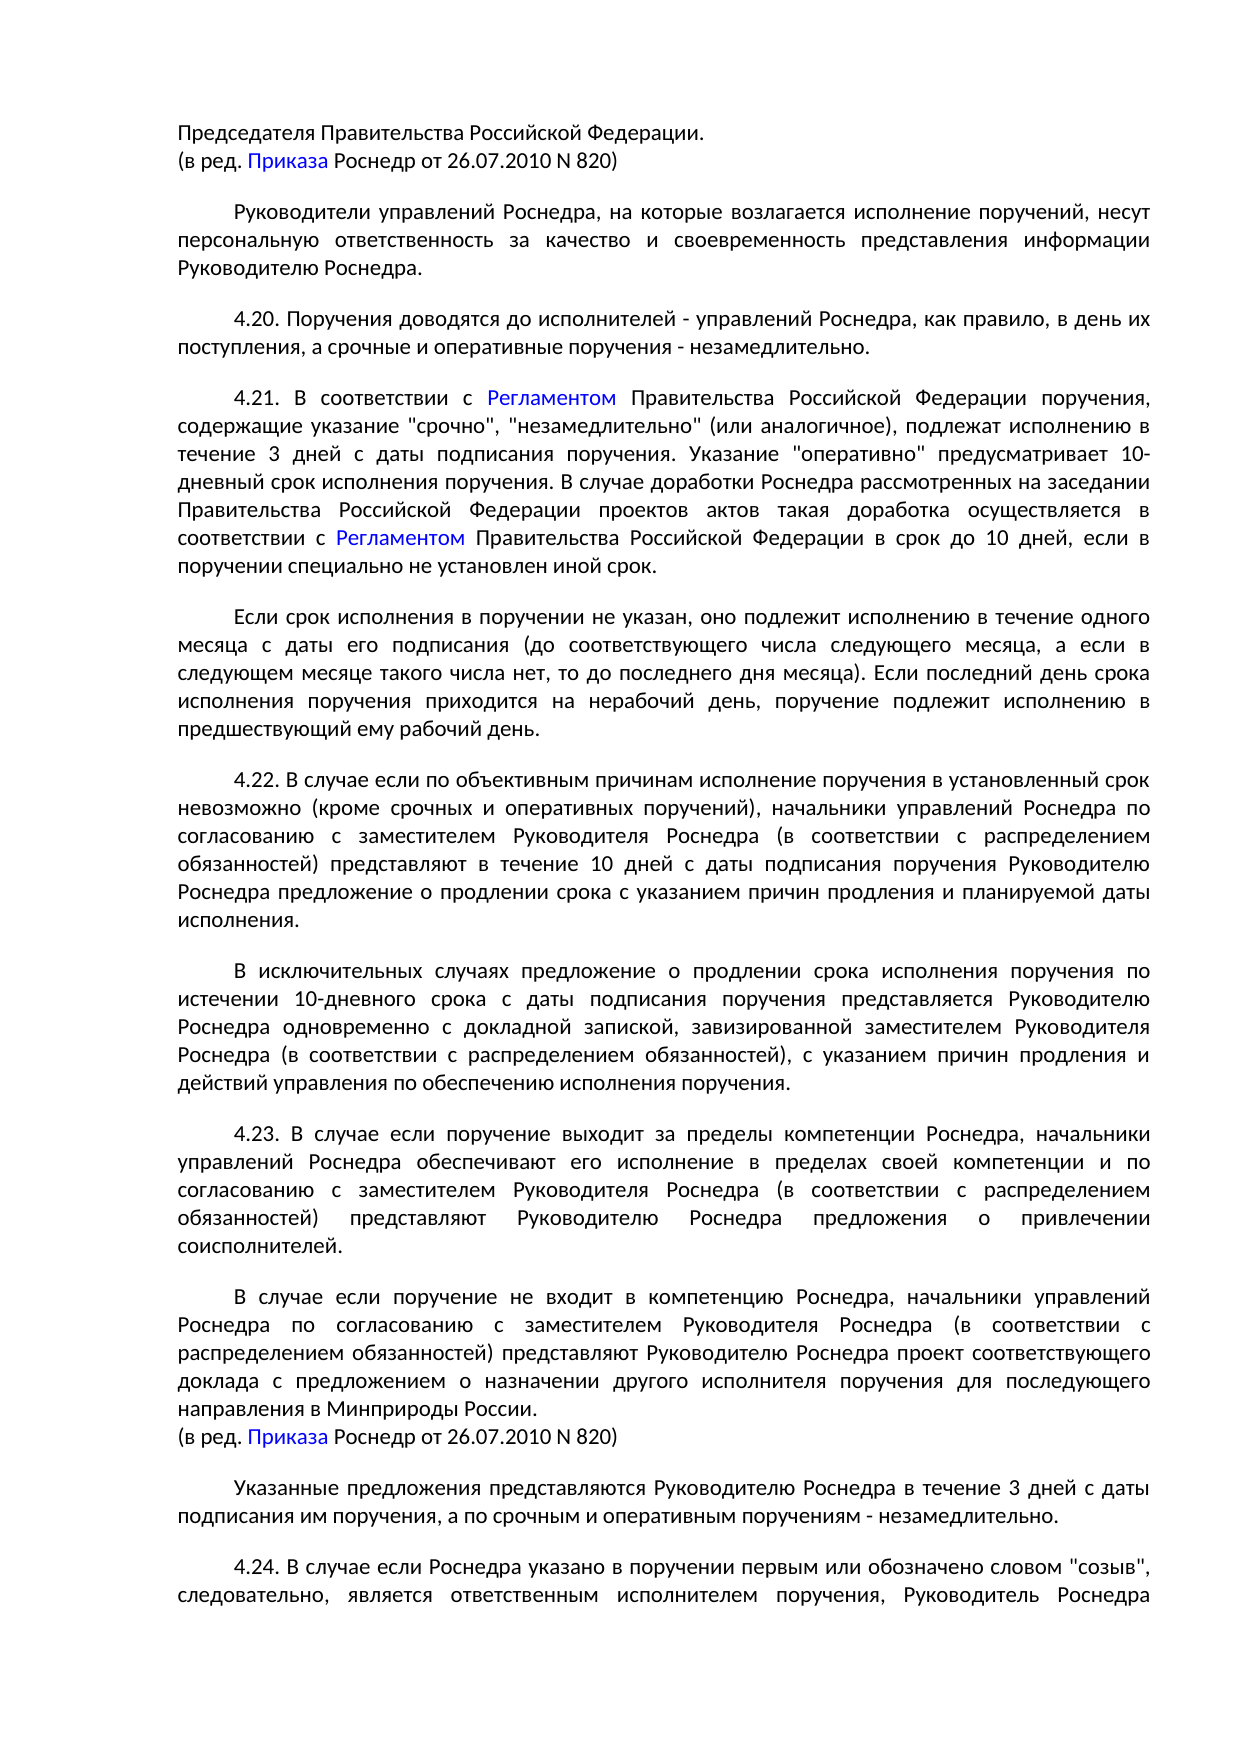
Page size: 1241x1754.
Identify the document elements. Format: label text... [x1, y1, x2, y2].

text Указанные предложения представляются Руководителю Роснедра в течение 3 дней с даты подписания им поручения, а по срочным и оперативным поручениям - незамедлительно. [177, 1473, 1152, 1529]
text (в ред. Приказа Роснедр от 26.07.2010 N 820) [177, 146, 1152, 174]
text Если срок исполнения в поручении не указан, оно подлежит исполнению в течение одного месяца с даты его подписания (до соответствующего числа следующего месяца, а если в следующем месяце такого числа нет, то до последнего дня месяца). Если последний день срока исполнения поручения приходится на нерабочий день, поручение подлежит исполнению в предшествующий ему рабочий день. [177, 602, 1152, 742]
text Руководители управлений Роснедра, на которые возлагается исполнение поручений, несут персональную ответственность за качество и своевременность представления информации Руководителю Роснедра. [177, 197, 1152, 281]
text 4.20. Поручения доводятся до исполнителей - управлений Роснедра, как правило, в день их поступления, а срочные и оперативные поручения - незамедлительно. [177, 304, 1152, 360]
text В случае если поручение не входит в компетенцию Роснедра, начальники управлений Роснедра по согласованию с заместителем Руководителя Роснедра (в соответствии с распределением обязанностей) представляют Руководителю Роснедра проект соответствующего доклада с предложением о назначении другого исполнителя поручения для последующего направления в Минприроды России. [177, 1282, 1152, 1422]
text В исключительных случаях предложение о продлении срока исполнения поручения по истечении 10-дневного срока с даты подписания поручения представляется Руководителю Роснедра одновременно с докладной запиской, завизированной заместителем Руководителя Роснедра (в соответствии с распределением обязанностей), с указанием причин продления и действий управления по обеспечению исполнения поручения. [177, 956, 1152, 1096]
text (в ред. Приказа Роснедр от 26.07.2010 N 820) [177, 1422, 1152, 1450]
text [177, 118, 1152, 146]
text 4.22. В случае если по объективным причинам исполнение поручения в установленный срок невозможно (кроме срочных и оперативных поручений), начальники управлений Роснедра по согласованию с заместителем Руководителя Роснедра (в соответствии с распределением обязанностей) представляют в течение 10 дней с даты подписания поручения Руководителю Роснедра предложение о продлении срока с указанием причин продления и планируемой даты исполнения. [177, 765, 1152, 933]
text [177, 1552, 1152, 1608]
text 4.23. В случае если поручение выходит за пределы компетенции Роснедра, начальники управлений Роснедра обеспечивают его исполнение в пределах своей компетенции и по согласованию с заместителем Руководителя Роснедра (в соответствии с распределением обязанностей) представляют Руководителю Роснедра предложения о привлечении соисполнителей. [177, 1119, 1152, 1259]
text 4.21. В соответствии с Регламентом Правительства Российской Федерации поручения, содержащие указание "срочно", "незамедлительно" (или аналогичное), подлежат исполнению в течение 3 дней с даты подписания поручения. Указание "оперативно" предусматривает 10-дневный срок исполнения поручения. В случае доработки Роснедра рассмотренных на заседании Правительства Российской Федерации проектов актов такая доработка осуществляется в соответствии с Регламентом Правительства Российской Федерации в срок до 10 дней, если в поручении специально не установлен иной срок. [177, 383, 1152, 579]
